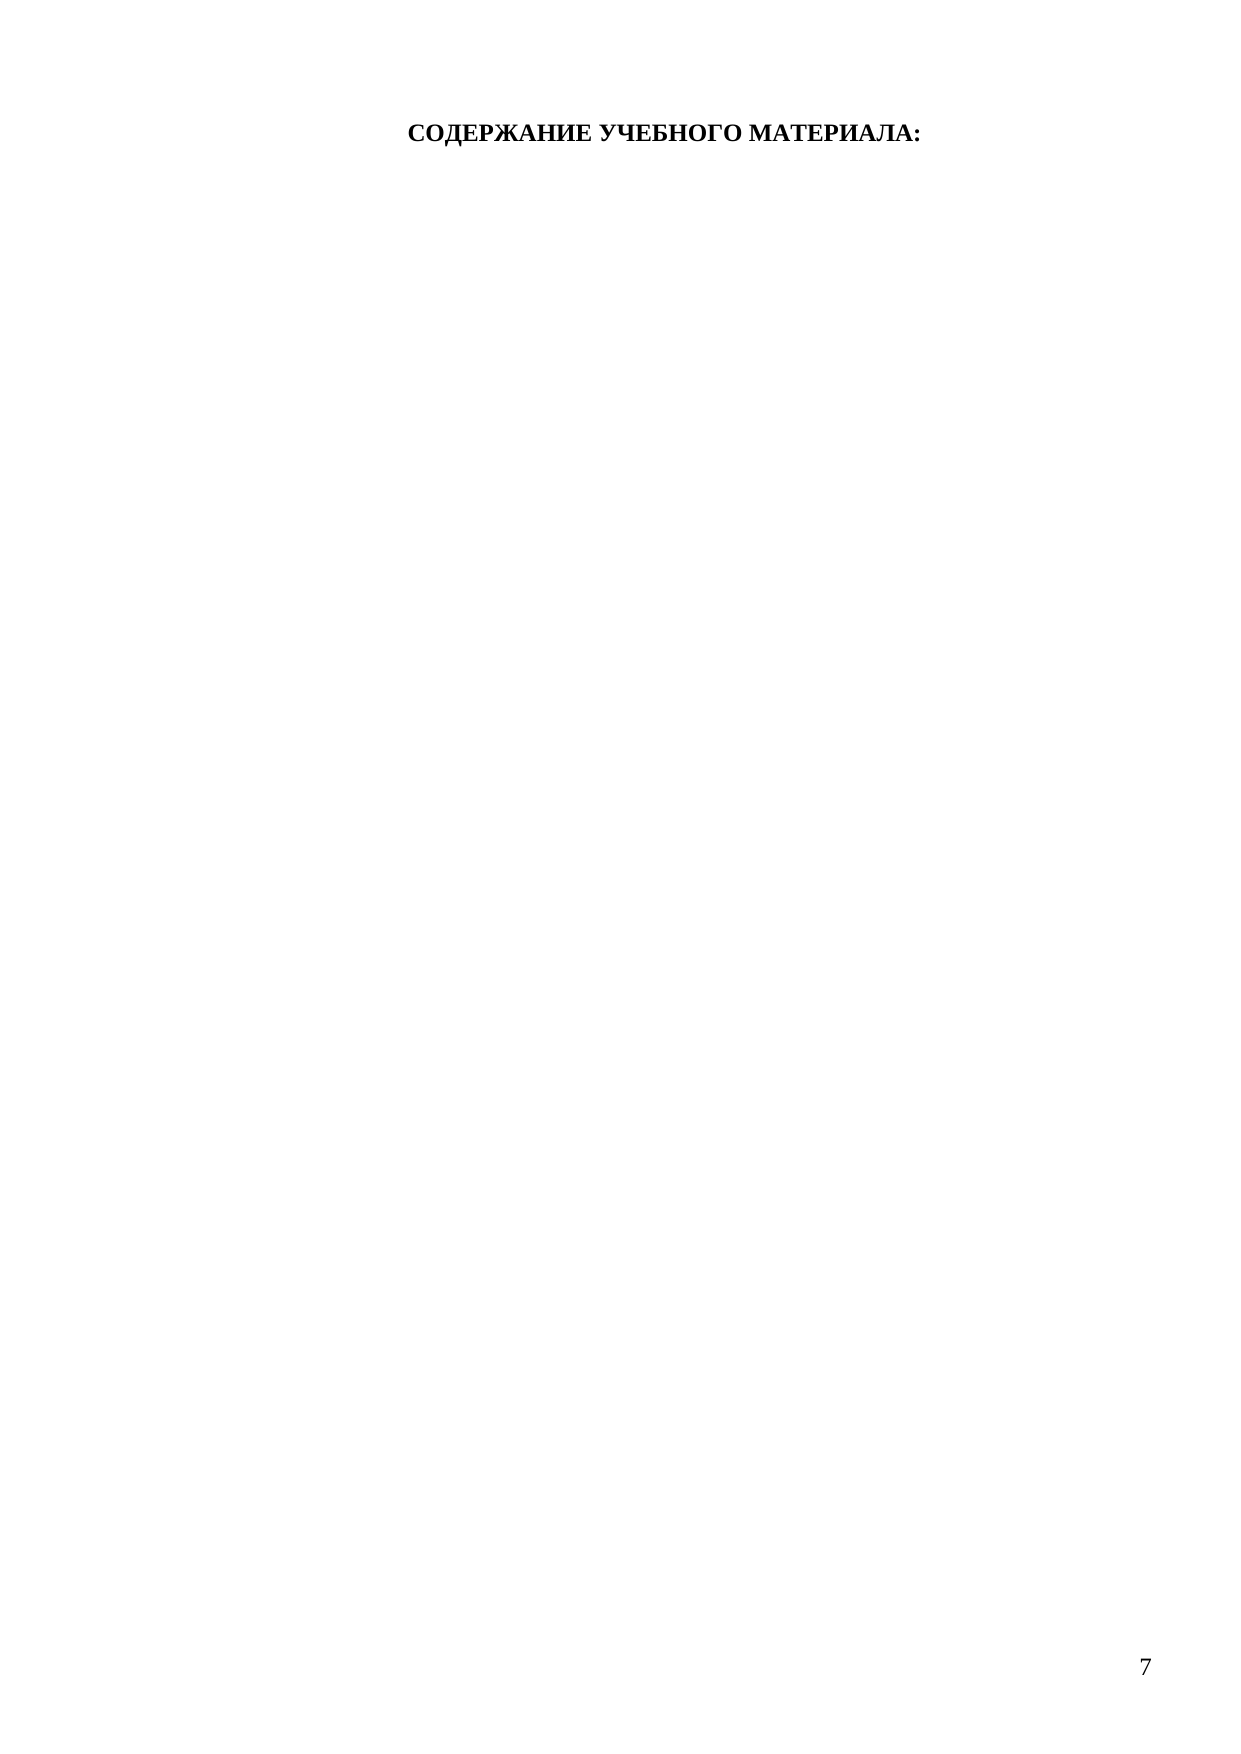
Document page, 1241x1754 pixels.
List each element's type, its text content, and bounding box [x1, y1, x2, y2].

text СОДЕРЖАНИЕ УЧЕБНОГО МАТЕРИАЛА: [177, 118, 1152, 147]
